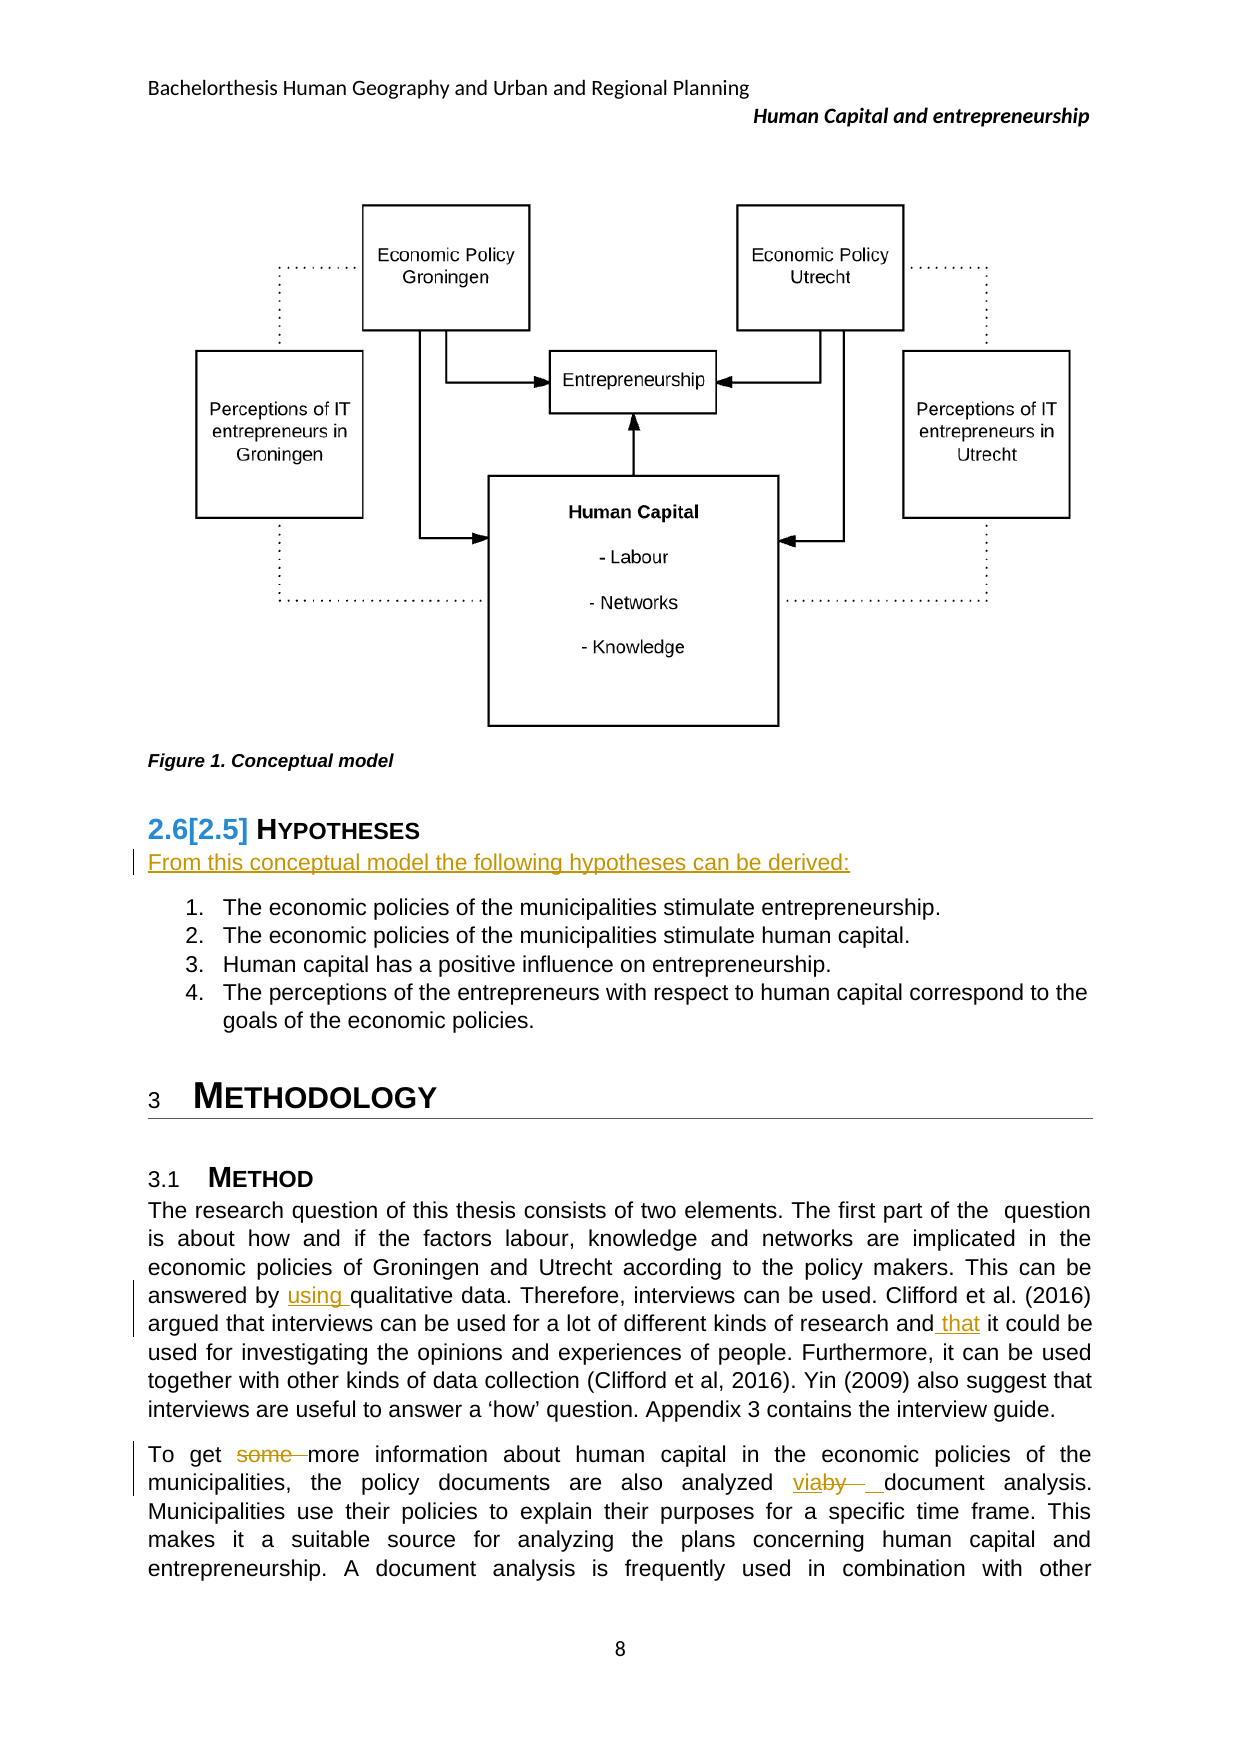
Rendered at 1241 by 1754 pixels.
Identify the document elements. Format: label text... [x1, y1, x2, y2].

list Human capital has a positive influence on entrepreneurship. [185, 951, 1093, 977]
list The perceptions of the entrepreneurs with respect to human capital correspond to the goals of the economic policies. [185, 979, 1093, 1034]
text The research question of this thesis consists of two elements. The first part of the question is about how and if the factors labour, knowledge and networks are implicated in the economic policies of Groningen and Utrecht according to the policy makers. This can be answered by qualitative data. Therefore, interviews can be used. Clifford et al. (2016) argued that interviews can be used for a lot of different kinds of research and it could be used for investigating the opinions and experiences of people. Furthermore, it can be used together with other kinds of data collection (Clifford et al, 2016). Yin (2009) also suggest that interviews are useful to answer a ‘how’ question. Appendix 3 contains the interview guide. [148, 1197, 1093, 1422]
picture [180, 177, 1093, 745]
list The economic policies of the municipalities stimulate human capital. [185, 922, 1093, 948]
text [148, 1441, 1093, 1581]
list The economic policies of the municipalities stimulate entrepreneurship. [185, 894, 1093, 920]
subtitle Method [148, 1161, 1093, 1194]
subtitle Methodology [148, 1073, 1093, 1118]
subtitle Hypotheses [148, 812, 1093, 846]
